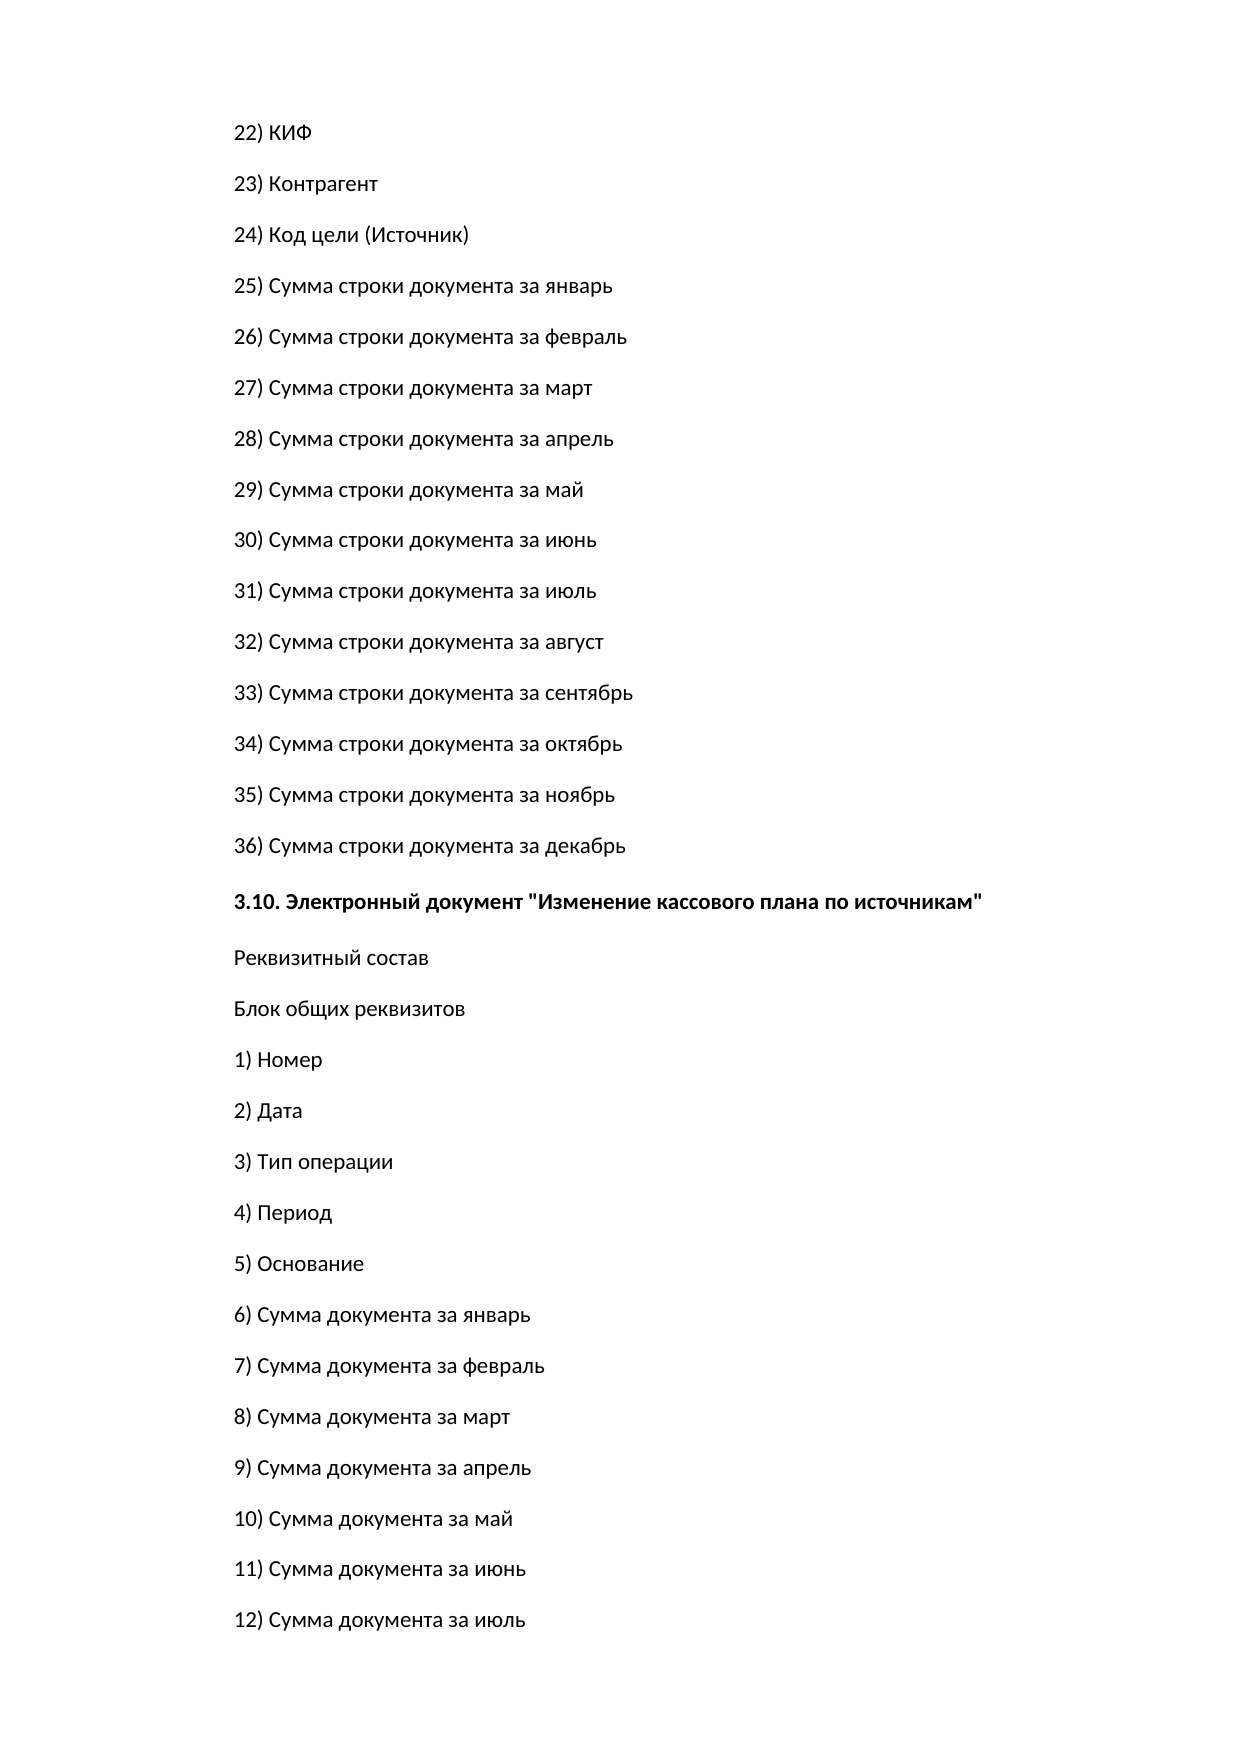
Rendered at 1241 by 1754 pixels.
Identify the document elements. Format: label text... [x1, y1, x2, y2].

text 10) Сумма документа за май [177, 1504, 1152, 1532]
text 36) Сумма строки документа за декабрь [177, 831, 1152, 859]
text 9) Сумма документа за апрель [177, 1453, 1152, 1481]
text 32) Сумма строки документа за август [177, 627, 1152, 656]
text 29) Сумма строки документа за май [177, 475, 1152, 503]
text 25) Сумма строки документа за январь [177, 271, 1152, 299]
text 3) Тип операции [177, 1147, 1152, 1175]
text 35) Сумма строки документа за ноябрь [177, 780, 1152, 808]
text Блок общих реквизитов [177, 994, 1152, 1022]
text 7) Сумма документа за февраль [177, 1351, 1152, 1379]
text 27) Сумма строки документа за март [177, 373, 1152, 401]
text 33) Сумма строки документа за сентябрь [177, 678, 1152, 706]
text 11) Сумма документа за июнь [177, 1554, 1152, 1583]
text 2) Дата [177, 1096, 1152, 1124]
text 31) Сумма строки документа за июль [177, 577, 1152, 604]
text 24) Код цели (Источник) [177, 220, 1152, 248]
text 8) Сумма документа за март [177, 1402, 1152, 1430]
text 5) Основание [177, 1249, 1152, 1277]
text 22) КИФ [177, 118, 1152, 146]
title 3.10. Электронный документ "Изменение кассового плана по источникам" [177, 887, 1152, 915]
text Реквизитный состав [177, 943, 1152, 971]
text 26) Сумма строки документа за февраль [177, 322, 1152, 350]
text 23) Контрагент [177, 169, 1152, 197]
text 34) Сумма строки документа за октябрь [177, 729, 1152, 757]
text 28) Сумма строки документа за апрель [177, 424, 1152, 452]
text 12) Сумма документа за июль [177, 1606, 1152, 1633]
text 4) Период [177, 1198, 1152, 1226]
text 6) Сумма документа за январь [177, 1300, 1152, 1328]
text 1) Номер [177, 1045, 1152, 1073]
text 30) Сумма строки документа за июнь [177, 526, 1152, 554]
